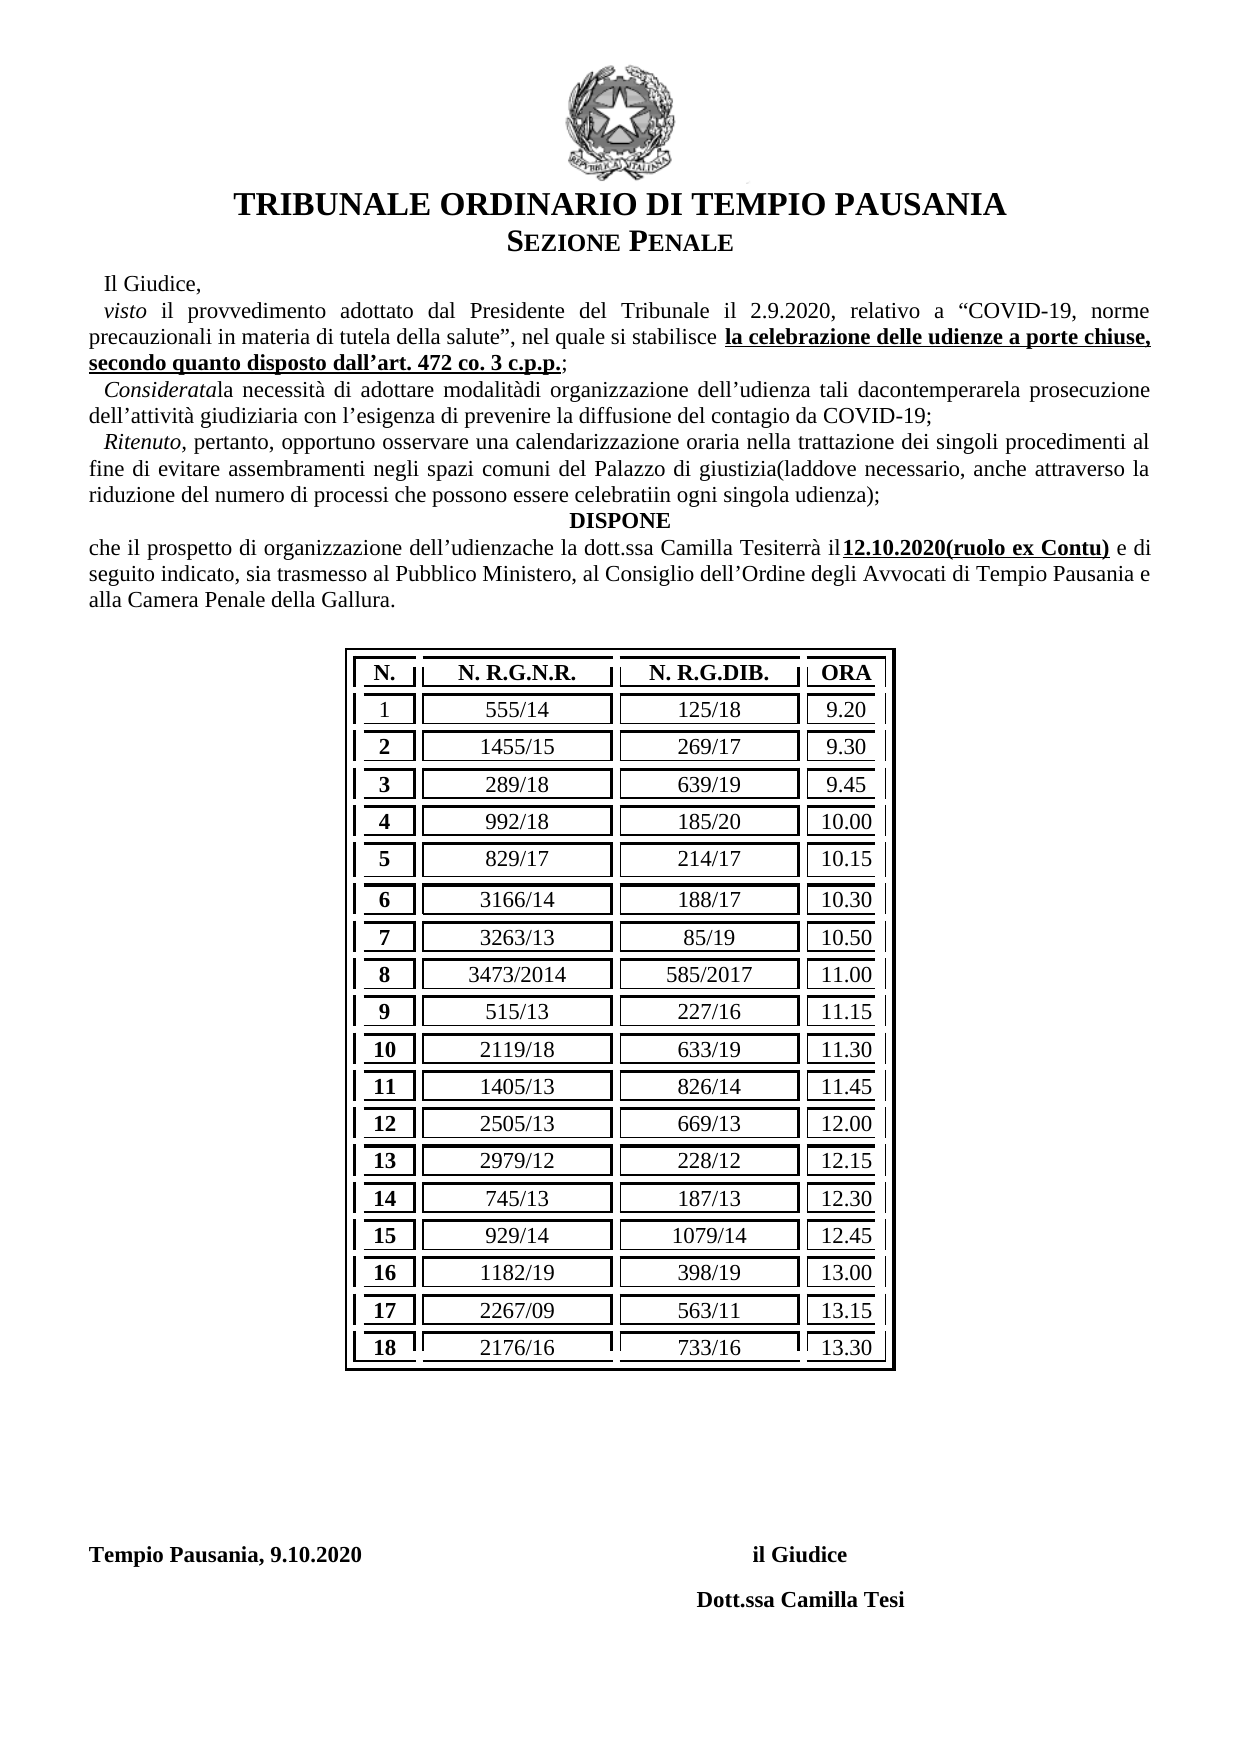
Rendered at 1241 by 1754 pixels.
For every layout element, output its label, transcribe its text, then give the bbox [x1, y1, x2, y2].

text che il prospetto di organizzazione dell’udienzache la dott.ssa Camilla Tesiterrà il12.10.2020(ruolo ex Contu) e di seguito indicato, sia trasmesso al Pubblico Ministero, al Consiglio dell’Ordine degli Avvocati di Tempio Pausania e alla Camera Penale della Gallura. [89, 534, 1152, 613]
table_cell 9.45 [803, 760, 890, 797]
table_cell 10.30 [803, 876, 890, 913]
text Sezione Penale [89, 222, 1152, 258]
text TRIBUNALE ORDINARIO DI TEMPIO PAUSANIA [89, 59, 1152, 222]
text visto il provvedimento adottato dal Presidente del Tribunale il 2.9.2020, relativo a “COVID-19, norme precauzionali in materia di tutela della salute”, nel quale si stabilisce la celebrazione delle udienze a porte chiuse, secondo quanto disposto dall’art. 472 co. 3 c.p.p.; [89, 297, 1152, 376]
table_cell 17 [350, 1286, 418, 1323]
table_cell 11 [350, 1062, 418, 1099]
table_cell 2267/09 [419, 1286, 616, 1323]
table_cell 563/11 [616, 1286, 803, 1323]
text Il Giudice, [89, 270, 1152, 297]
table_cell 633/19 [616, 1025, 803, 1062]
table_cell 16 [350, 1249, 418, 1286]
table_cell 228/12 [616, 1137, 803, 1174]
table_cell 11.30 [803, 1025, 890, 1062]
table_header N. R.G.N.R. [419, 650, 616, 685]
table_cell 515/13 [419, 988, 616, 1025]
table_cell 8 [350, 950, 418, 987]
table_cell 13.00 [803, 1249, 890, 1286]
table_cell 214/17 [616, 834, 803, 876]
table_cell 9.20 [803, 685, 890, 722]
table_cell 826/14 [616, 1062, 803, 1099]
table_cell 12 [350, 1099, 418, 1137]
table_cell 12.00 [803, 1099, 890, 1137]
table_cell 4 [350, 797, 418, 834]
table_cell 2119/18 [419, 1025, 616, 1062]
table_cell 10 [350, 1025, 418, 1062]
table_cell 3263/13 [419, 913, 616, 950]
table_cell 3166/14 [419, 876, 616, 913]
table_cell 1079/14 [616, 1211, 803, 1248]
table_cell 11.45 [803, 1062, 890, 1099]
table_cell 185/20 [616, 797, 803, 834]
table_header N. R.G.DIB. [616, 650, 803, 685]
table_cell 14 [350, 1174, 418, 1211]
table_cell 269/17 [616, 723, 803, 760]
table_cell 555/14 [419, 685, 616, 722]
table_cell 829/17 [419, 834, 616, 876]
table_cell 10.00 [803, 797, 890, 834]
table_header N. [350, 650, 418, 685]
table_cell 13.30 [803, 1323, 890, 1360]
table_cell 3473/2014 [419, 950, 616, 987]
table_cell 15 [350, 1211, 418, 1248]
table_cell 733/16 [616, 1323, 803, 1360]
table_cell 1405/13 [419, 1062, 616, 1099]
table_cell 125/18 [616, 685, 803, 722]
table_cell 85/19 [616, 913, 803, 950]
table_cell 12.30 [803, 1174, 890, 1211]
table_cell 992/18 [419, 797, 616, 834]
table_cell 9.30 [803, 723, 890, 760]
table_cell 929/14 [419, 1211, 616, 1248]
table_cell 13.15 [803, 1286, 890, 1323]
table_cell 227/16 [616, 988, 803, 1025]
table_cell 7 [350, 913, 418, 950]
table_cell 11.00 [803, 950, 890, 987]
table_cell 13 [350, 1137, 418, 1174]
table_cell 10.50 [803, 913, 890, 950]
table_cell 2176/16 [419, 1323, 616, 1360]
table_cell 1182/19 [419, 1249, 616, 1286]
text Consideratala necessità di adottare modalitàdi organizzazione dell’udienza tali dacontemperarela prosecuzione dell’attività giudiziaria con l’esigenza di prevenire la diffusione del contagio da COVID-19; [89, 376, 1152, 428]
table_cell 1 [350, 685, 418, 722]
text DISPONE [89, 507, 1152, 534]
table_cell 11.15 [803, 988, 890, 1025]
table_cell 5 [350, 834, 418, 876]
table_cell 3 [350, 760, 418, 797]
table_cell 639/19 [616, 760, 803, 797]
table_cell 9 [350, 988, 418, 1025]
table_cell 2 [350, 723, 418, 760]
table_cell 289/18 [419, 760, 616, 797]
table_cell 12.45 [803, 1211, 890, 1248]
table_cell 18 [350, 1323, 418, 1360]
table_cell 585/2017 [616, 950, 803, 987]
table_cell 12.15 [803, 1137, 890, 1174]
table_cell 187/13 [616, 1174, 803, 1211]
table_cell 188/17 [616, 876, 803, 913]
table_cell 398/19 [616, 1249, 803, 1286]
table_cell 669/13 [616, 1099, 803, 1137]
text Tempio Pausania, 9.10.2020 il Giudice [89, 1541, 1152, 1568]
table_header ORA [803, 650, 890, 685]
table_cell 2979/12 [419, 1137, 616, 1174]
table_cell 1455/15 [419, 723, 616, 760]
text Dott.ssa Camilla Tesi [531, 1586, 1152, 1613]
table_cell 2505/13 [419, 1099, 616, 1137]
table_cell 10.15 [803, 834, 890, 876]
text Ritenuto, pertanto, opportuno osservare una calendarizzazione oraria nella trattazione dei singoli procedimenti al fine di evitare assembramenti negli spazi comuni del Palazzo di giustizia(laddove necessario, anche attraverso la riduzione del numero di processi che possono essere celebratiin ogni singola udienza); [89, 428, 1152, 507]
table_cell 6 [350, 876, 418, 913]
table_cell 745/13 [419, 1174, 616, 1211]
